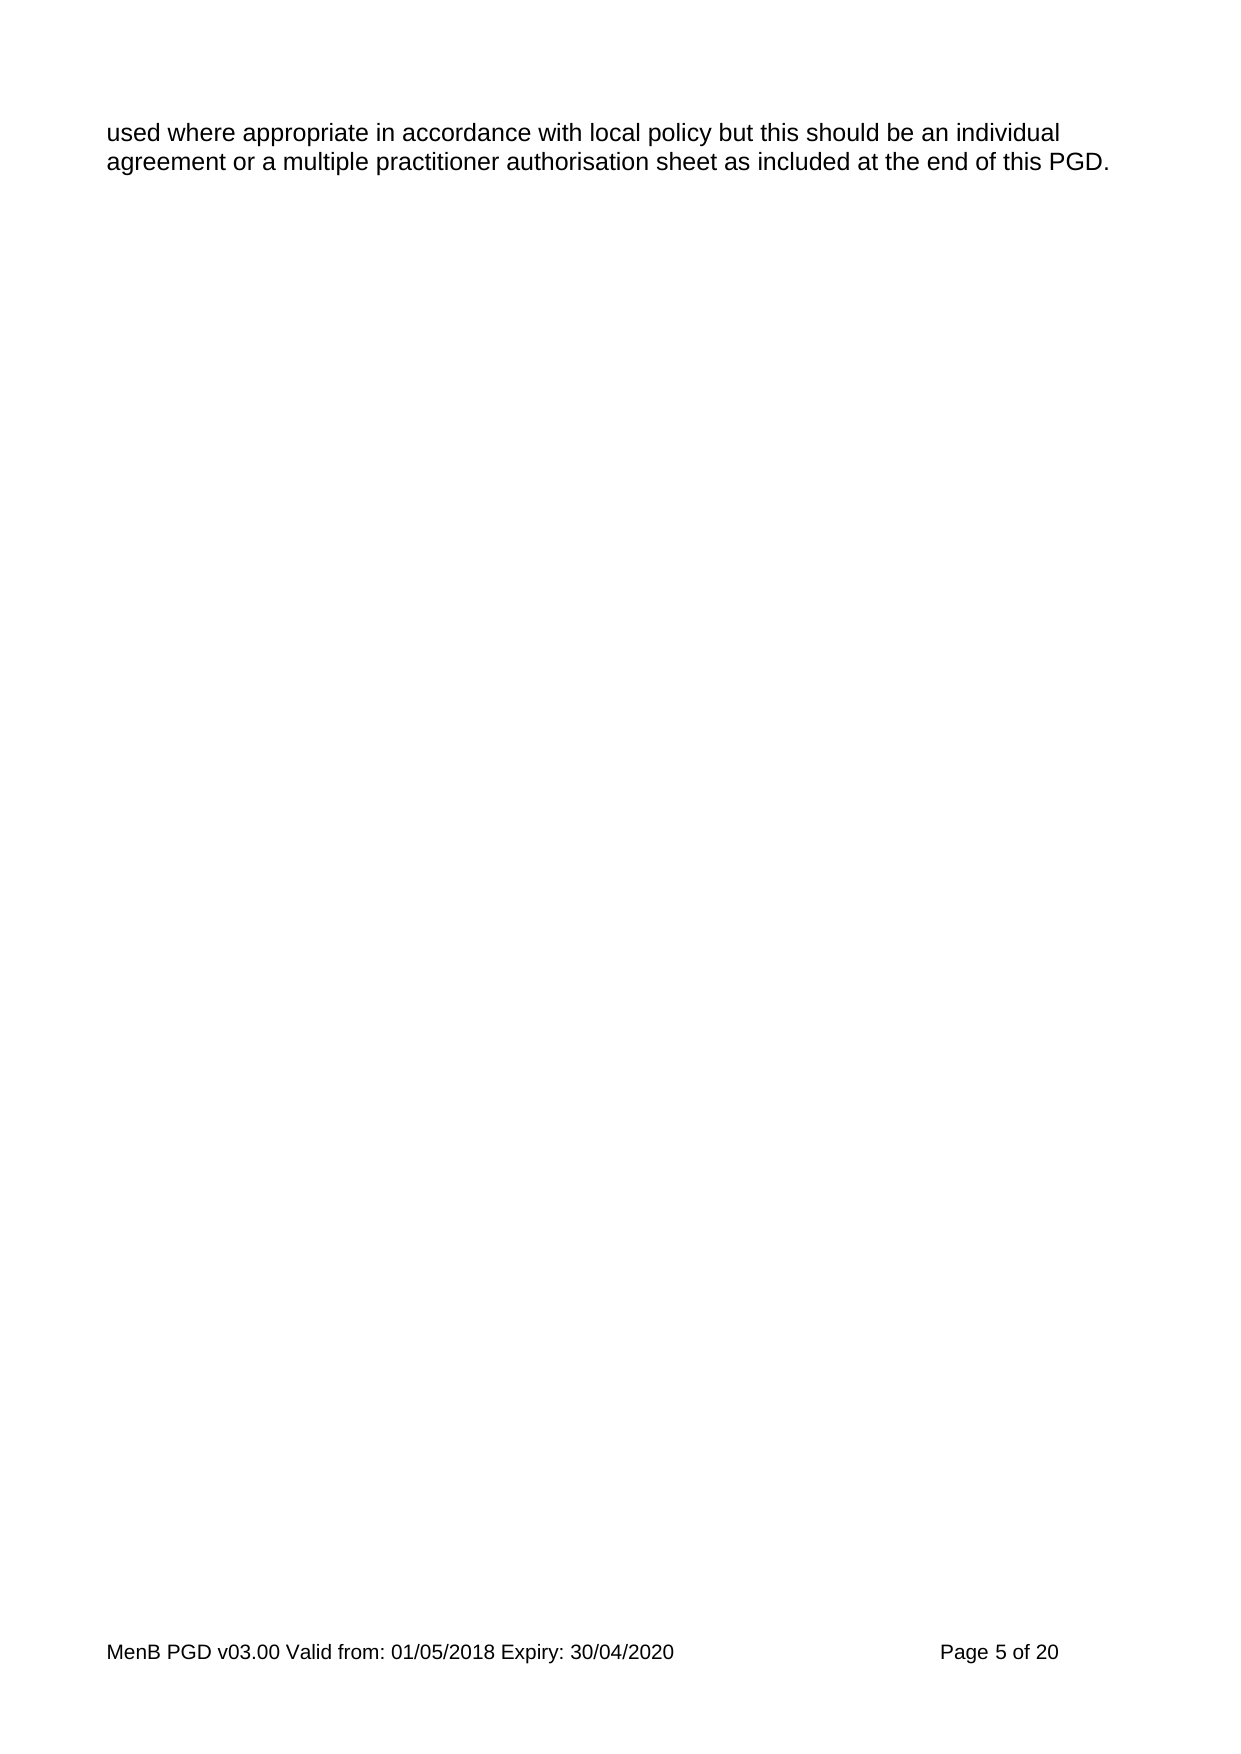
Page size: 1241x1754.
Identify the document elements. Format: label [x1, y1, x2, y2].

text [106, 118, 1134, 176]
